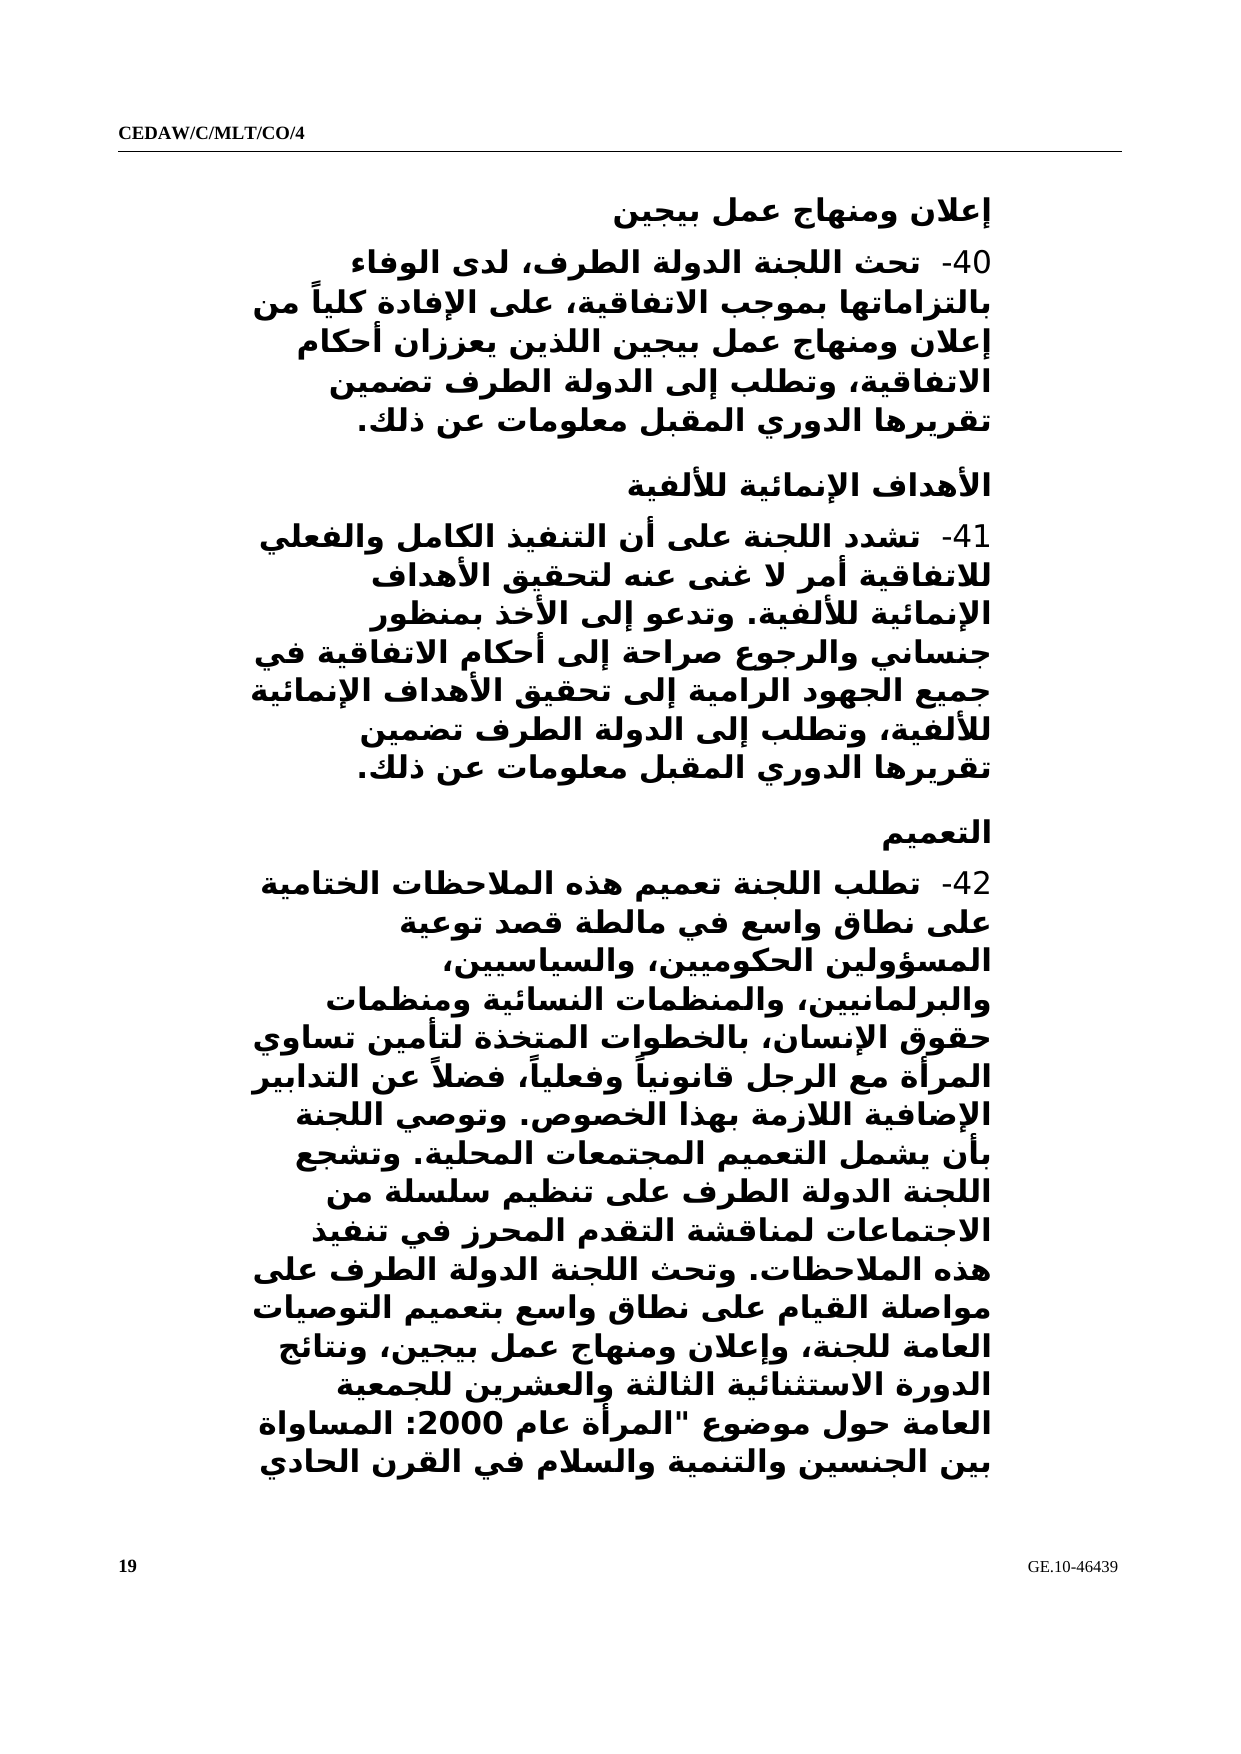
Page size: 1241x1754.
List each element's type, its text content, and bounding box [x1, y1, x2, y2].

text إعلان ومنهاج عمل بيجين [248, 190, 1122, 229]
text الأهداف الإنمائية للألفية [248, 465, 1122, 504]
text 40- تحث اللجنة الدولة الطرف، لدى الوفاء بالتزاماتها بموجب الاتفاقية، على الإفادة كلياً من إعلان ومنهاج عمل بيجين اللذين يعززان أحكام الاتفاقية، وتطلب إلى الدولة الطرف تضمين تقريرها الدوري المقبل معلومات عن ذلك. [248, 242, 992, 440]
text 41- تشدد اللجنة على أن التنفيذ الكامل والفعلي للاتفاقية أمر لا غنى عنه لتحقيق الأهداف الإنمائية للألفية. وتدعو إلى الأخذ بمنظور جنساني والرجوع صراحة إلى أحكام الاتفاقية في جميع الجهود الرامية إلى تحقيق الأهداف الإنمائية للألفية، وتطلب إلى الدولة الطرف تضمين تقريرها الدوري المقبل معلومات عن ذلك. [248, 517, 992, 787]
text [248, 864, 992, 1480]
text التعميم [248, 812, 1122, 851]
